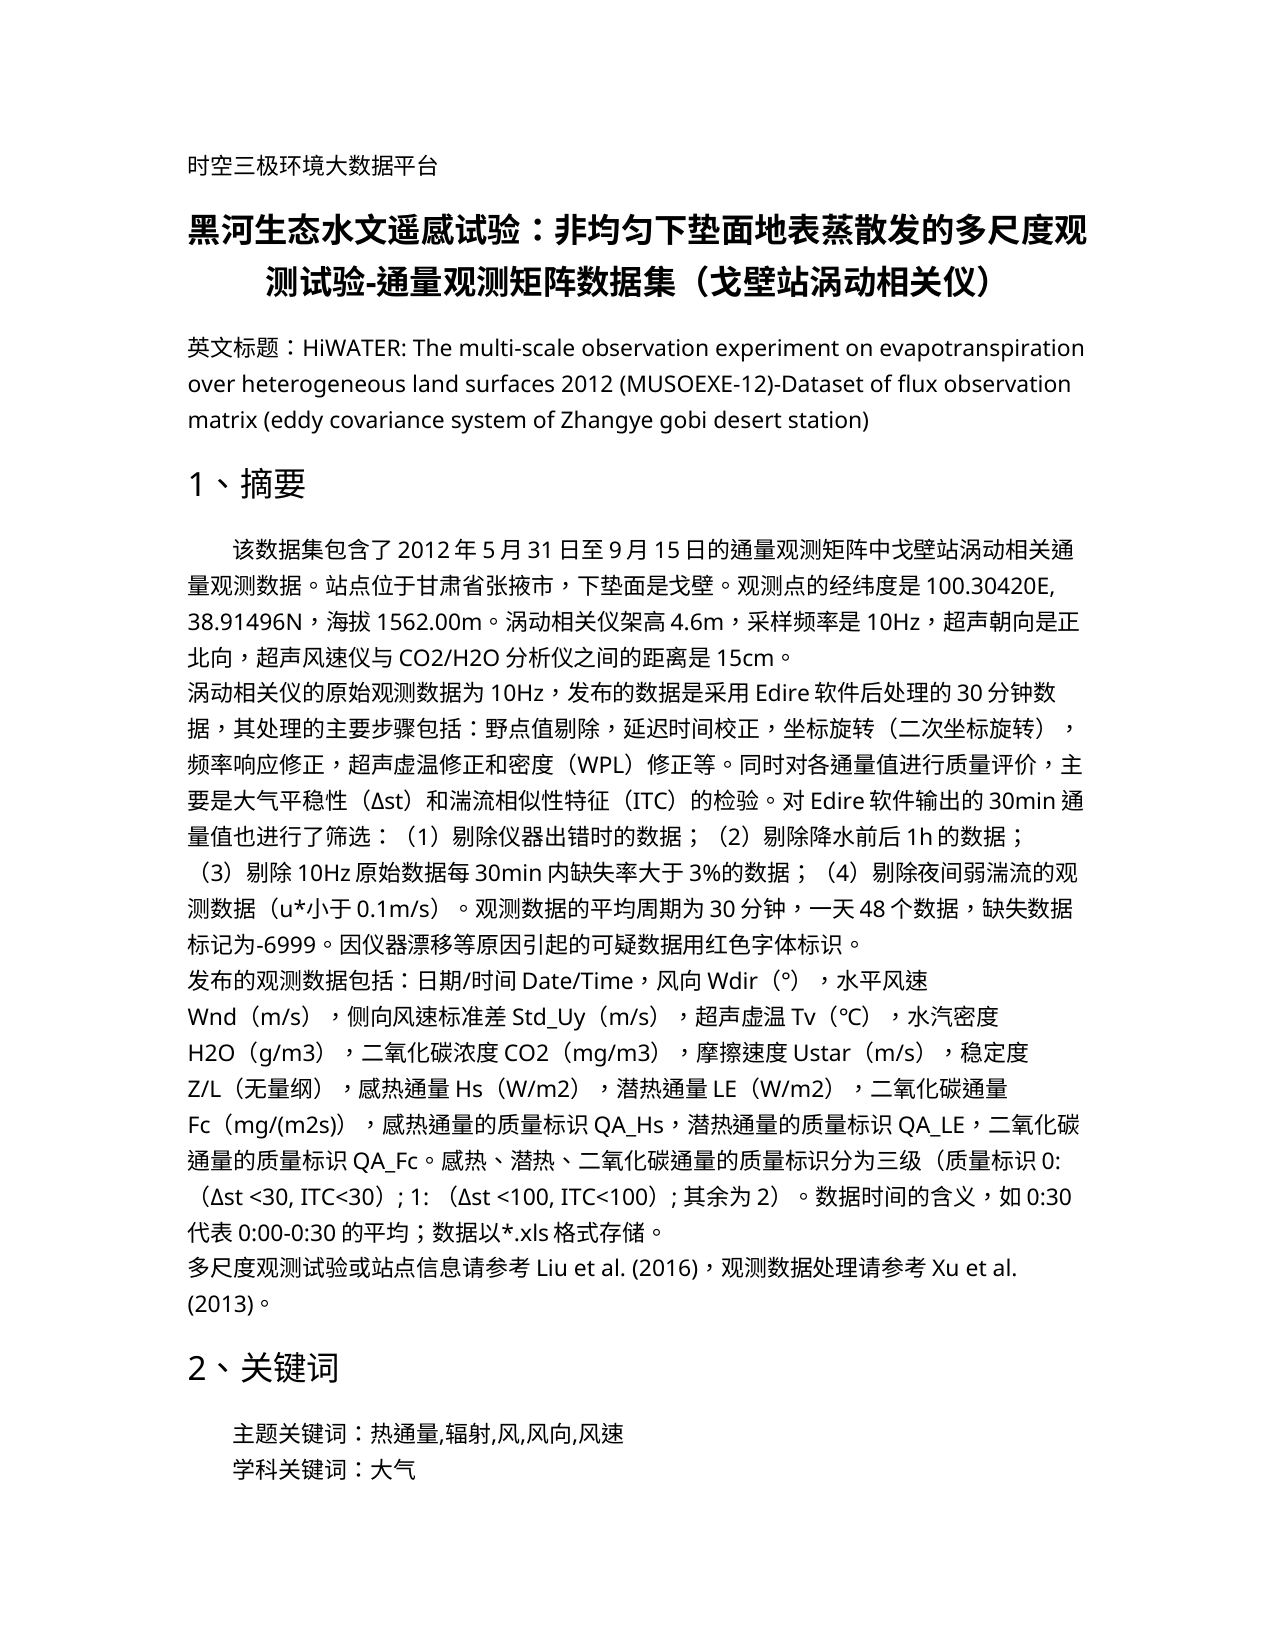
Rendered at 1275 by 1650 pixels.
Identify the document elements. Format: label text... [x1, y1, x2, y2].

text 英文标题：HiWATER: The multi-scale observation experiment on evapotranspiration over heterogeneous land surfaces 2012 (MUSOEXE-12)-Dataset of flux observation matrix (eddy covariance system of Zhangye gobi desert station) [187, 332, 1087, 435]
text 黑河生态水文遥感试验：非均匀下垫面地表蒸散发的多尺度观测试验-通量观测矩阵数据集（戈壁站涡动相关仪） [187, 207, 1087, 304]
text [232, 1418, 1087, 1485]
text 2、关键词 [187, 1345, 1087, 1391]
text 该数据集包含了2012年5月31日至9月15日的通量观测矩阵中戈壁站涡动相关通量观测数据。站点位于甘肃省张掖市，下垫面是戈壁。观测点的经纬度是100.30420E, 38.91496N，海拔1562.00m。涡动相关仪架高4.6m，采样频率是10Hz，超声朝向是正北向，超声风速仪与CO2/H2O分析仪之间的距离是15cm。 涡动相关仪的原始观测数据为10Hz，发布的数据是采用Edire软件后处理的30分钟数据，其处理的主要步骤包括：野点值剔除，延迟时间校正，坐标旋转（二次坐标旋转），频率响应修正，超声虚温修正和密度（WPL）修正等。同时对各通量值进行质量评价，主要是大气平稳性（Δst）和湍流相似性特征（ITC）的检验。对Edire软件输出的30min通量值也进行了筛选：（1）剔除仪器出错时的数据；（2）剔除降水前后1h的数据；（3）剔除10Hz原始数据每30min内缺失率大于3%的数据；（4）剔除夜间弱湍流的观测数据（u*小于0.1m/s）。观测数据的平均周期为30分钟，一天48个数据，缺失数据标记为-6999。因仪器漂移等原因引起的可疑数据用红色字体标识。 发布的观测数据包括：日期/时间Date/Time，风向Wdir（°），水平风速Wnd（m/s），侧向风速标准差Std_Uy（m/s），超声虚温Tv（℃），水汽密度H2O（g/m3），二氧化碳浓度CO2（mg/m3），摩擦速度Ustar（m/s），稳定度Z/L（无量纲），感热通量Hs（W/m2），潜热通量LE（W/m2），二氧化碳通量Fc（mg/(m2s)），感热通量的质量标识QA_Hs，潜热通量的质量标识QA_LE，二氧化碳通量的质量标识QA_Fc。感热、潜热、二氧化碳通量的质量标识分为三级（质量标识0:（Δst <30, ITC<30）; 1: （Δst <100, ITC<100）; 其余为2）。数据时间的含义，如0:30代表0:00-0:30的平均；数据以*.xls格式存储。 多尺度观测试验或站点信息请参考Liu et al. (2016)，观测数据处理请参考Xu et al.(2013)。 [187, 534, 1087, 1319]
text 1、摘要 [187, 461, 1087, 506]
text 时空三极环境大数据平台 [187, 150, 1087, 181]
